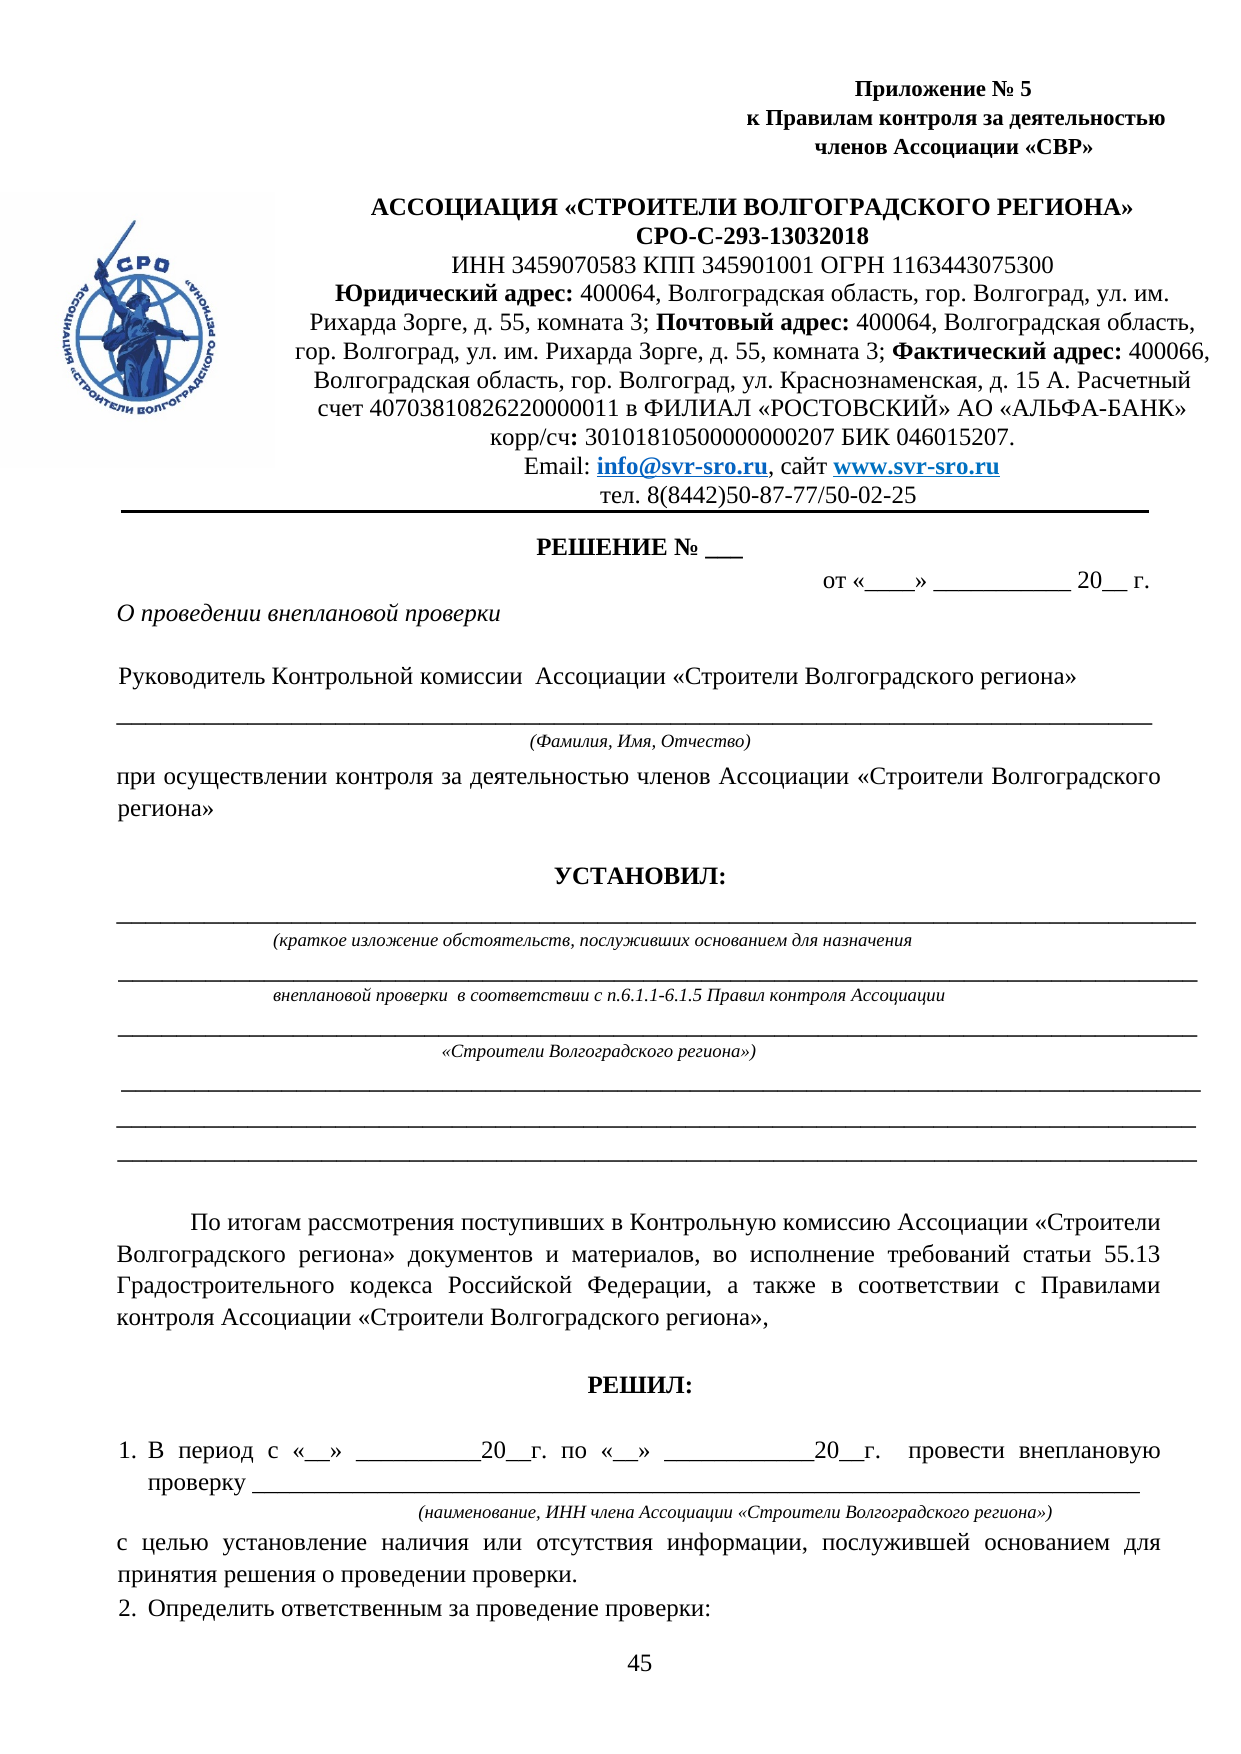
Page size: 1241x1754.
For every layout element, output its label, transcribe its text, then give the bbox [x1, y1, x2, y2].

text Юридический адрес: 400064, Волгоградская область, гор. Волгоград, ул. им. Рихарда Зорге, д. 55, комната 3; Почтовый адрес: 400064, Волгоградская область, гор. Волгоград, ул. им. Рихарда Зорге, д. 55, комната 3; Фактический адрес: 400066, Волгоградская область, гор. Волгоград, ул. Краснознаменская, д. 15 А. Расчетный счет 40703810826220000011 в ФИЛИАЛ «РОСТОВСКИЙ» АО «АЛЬФА-БАНК» корр/сч: 30101810500000000207 БИК 046015207. [275, 278, 1211, 451]
text По итогам рассмотрения поступивших в Контрольную комиссию Ассоциации «Строители Волгоградского региона» документов и материалов, во исполнение требований статьи 55.13 Градостроительного кодекса Российской Федерации, а также в соответствии с Правилами контроля Ассоциации «Строители Волгоградского региона», [116, 1207, 1162, 1331]
text тел. 8(8442)50-87-77/50-02-25 [118, 480, 1211, 508]
subtitle РЕШЕНИЕ № ___ [118, 532, 1160, 561]
text __________________________________________________________________________ [116, 893, 1211, 927]
text АССОЦИАЦИЯ «СТРОИТЕЛИ ВОЛГОГРАДСКОГО РЕГИОНА» [275, 192, 1211, 221]
text __________________________________________________________________________ [118, 951, 1220, 984]
list В период с «__» __________20__г. по «__» ____________20__г. провести внеплановую проверку _______________________________________________________________________ [118, 1435, 1162, 1496]
text внеплановой проверки в соответствии с п.6.1.1-6.1.5 Правил контроля Ассоциации [273, 984, 1024, 1006]
text СРО-С-293-13032018 [275, 221, 1211, 250]
text О проведении внеплановой проверки [116, 598, 1185, 626]
text Руководитель Контрольной комиссии Ассоциации «Строители Волгоградского региона» [118, 661, 1211, 690]
text УСТАНОВИЛ: [118, 861, 1162, 889]
text __________________________________________________________________________ [103, 1006, 1220, 1039]
text при осуществлении контроля за деятельностью членов Ассоциации «Строители Волгоградского региона» [116, 761, 1162, 822]
text «Строители Волгоградского региона») [273, 1039, 1024, 1061]
text _______________________________________________________________________ [116, 694, 1211, 728]
text (краткое изложение обстоятельств, послуживших основанием для назначения [273, 929, 1024, 951]
text с целью установление наличия или отсутствия информации, послужившей основанием для принятия решения о проведении проверки. [116, 1527, 1162, 1588]
text (Фамилия, Имя, Отчество) [118, 730, 1162, 752]
text __________________________________________________________________________ [116, 1061, 1211, 1094]
text ИНН 3459070583 КПП 345901001 ОГРН 1163443075300 [275, 250, 1211, 278]
text РЕШИЛ: [118, 1370, 1162, 1399]
text ____________________________________________________________________________________________________________________________________________________ [116, 1097, 1205, 1165]
text (наименование, ИНН члена Ассоциации «Строители Волгоградского региона») [118, 1501, 1161, 1522]
text членов Ассоциации «СВР» [192, 133, 1211, 159]
text к Правилам контроля за деятельностью [192, 104, 1211, 131]
text от «____» ___________ 20__ г. [116, 565, 1185, 594]
text Email: info@svr-sro.ru, сайт www.svr-sro.ru [118, 451, 1211, 480]
text Приложение № 5 [118, 75, 1211, 102]
list Определить ответственным за проведение проверки: [118, 1593, 1162, 1622]
picture [0, 192, 275, 468]
